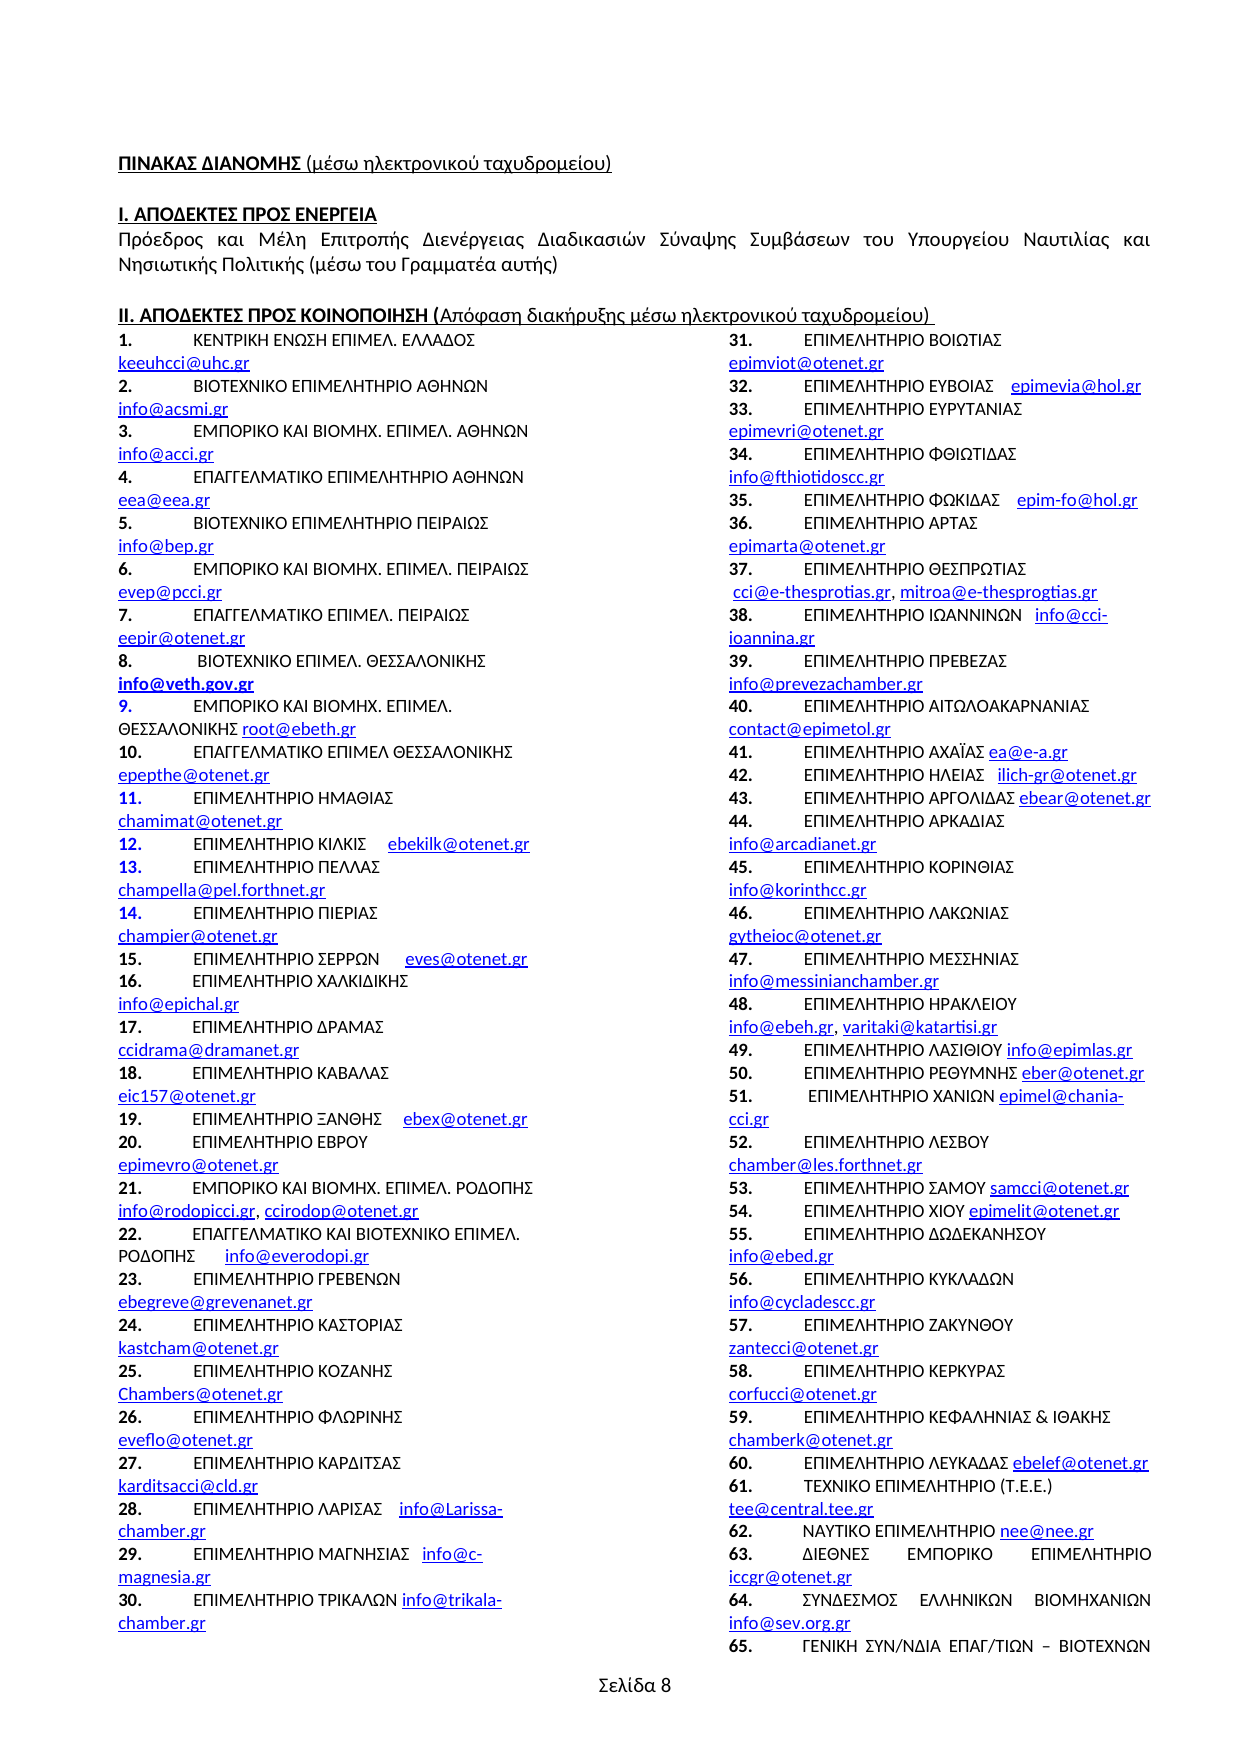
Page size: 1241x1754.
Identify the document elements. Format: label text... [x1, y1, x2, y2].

list ΕΠΙΜΕΛΗΤΗΡΙΟ ΑΡΚΑΔΙΑΣ info@arcadianet.gr [729, 809, 1152, 855]
list ΕΠΙΜΕΛΗΤΗΡΙΟ ΜΑΓΝΗΣΙΑΣ info@c-magnesia.gr [118, 1542, 541, 1588]
list ΕΠΙΜΕΛΗΤΗΡΙΟ ΛΑΚΩΝΙΑΣ gytheioc@otenet.gr [729, 901, 1152, 947]
list ΕΠΑΓΓΕΛΜΑΤΙΚΟ ΕΠΙΜΕΛ ΘΕΣΣΑΛΟΝΙΚΗΣ epepthe@otenet.gr [118, 740, 541, 786]
list ΣΥΝΔΕΣΜΟΣ ΕΛΛΗΝΙΚΩΝ ΒΙΟΜΗΧΑΝΙΩΝ info@sev.org.gr [729, 1588, 1151, 1634]
list ΕΜΠΟΡΙΚΟ ΚΑΙ ΒΙΟΜΗΧ. ΕΠΙΜΕΛ. ΑΘΗΝΩΝ info@acci.gr [118, 419, 541, 465]
list ΕΠΙΜΕΛΗΤΗΡΙΟ ΚΟΡΙΝΘΙΑΣ info@korinthcc.gr [729, 855, 1152, 901]
list ΕΠΙΜΕΛΗΤΗΡΙΟ ΛΕΣΒΟΥ chamber@les.forthnet.gr [729, 1130, 1152, 1176]
list ΒΙΟΤΕΧΝΙΚΟ ΕΠΙΜΕΛ. ΘΕΣΣΑΛΟΝΙΚΗΣ info@veth.gov.gr [118, 649, 541, 694]
text ΠΙΝΑΚΑΣ ∆ΙΑΝΟΜΗΣ (μέσω ηλεκτρονικού ταχυδρομείου) [118, 150, 1152, 175]
list ΕΠΙΜΕΛΗΤΗΡΙΟ ΚΟΖΑΝΗΣ Chambers@otenet.gr [118, 1359, 541, 1405]
list ΕΠΙΜΕΛΗΤΗΡΙΟ ΚΕΦΑΛΗΝΙΑΣ & ΙΘΑΚΗΣ chamberk@otenet.gr [729, 1405, 1152, 1451]
list ΕΠΙΜΕΛΗΤΗΡΙΟ ΠΙΕΡΙΑΣ champier@otenet.gr [118, 901, 541, 947]
list ΕΠΙΜΕΛΗΤΗΡΙΟ ΧΙΟΥ epimelit@otenet.gr [729, 1199, 1152, 1222]
list ΕΠΙΜΕΛΗΤΗΡΙΟ ΚΕΡΚΥΡΑΣ corfucci@otenet.gr [729, 1359, 1152, 1405]
list ΕΜΠΟΡΙΚΟ ΚΑΙ ΒΙΟΜΗΧ. ΕΠΙΜΕΛ. ΡΟΔΟΠΗΣ info@rodopicci.gr, ccirodop@otenet.gr [118, 1176, 541, 1222]
list ΕΠΙΜΕΛΗΤΗΡΙΟ ΣΑΜΟΥ samcci@otenet.gr [729, 1176, 1152, 1199]
list ΕΠΙΜΕΛΗΤΗΡΙΟ ΧΑΛΚΙΔΙΚΗΣ info@epichal.gr [118, 969, 541, 1015]
list ΕΠΙΜΕΛΗΤΗΡΙΟ ΗΜΑΘΙΑΣ chamimat@otenet.gr [118, 786, 541, 832]
list ΕΠΙΜΕΛΗΤΗΡΙΟ ΜΕΣΣΗΝΙΑΣ info@messinianchamber.gr [729, 947, 1152, 992]
list ΔΙΕΘΝΕΣ ΕΜΠΟΡΙΚΟ ΕΠΙΜΕΛΗΤΗΡΙΟ iccgr@otenet.gr [729, 1542, 1152, 1588]
list ΕΠΙΜΕΛΗΤΗΡΙΟ ΖΑΚΥΝΘΟΥ zantecci@otenet.gr [729, 1313, 1152, 1359]
list ΕΠΙΜΕΛΗΤΗΡΙΟ ΣΕΡΡΩΝ eves@otenet.gr [118, 947, 541, 969]
list ΕΜΠΟΡΙΚΟ ΚΑΙ ΒΙΟΜΗΧ. ΕΠΙΜΕΛ. ΘΕΣΣΑΛΟΝΙΚΗΣ root@ebeth.gr [118, 694, 541, 740]
list ΕΠΙΜΕΛΗΤΗΡΙΟ ΘΕΣΠΡΩΤΙΑΣ [729, 557, 1152, 580]
list ΕΠΙΜΕΛΗΤΗΡΙΟ ΠΕΛΛΑΣ champella@pel.forthnet.gr [118, 855, 541, 901]
list ΕΠΙΜΕΛΗΤΗΡΙΟ ΙΩΑΝΝΙΝΩΝ info@cci-ioannina.gr [729, 603, 1152, 649]
list ΕΠΙΜΕΛΗΤΗΡΙΟ ΦΘΙΩΤΙΔΑΣ info@fthiotidoscc.gr [729, 442, 1152, 488]
list ΕΠΙΜΕΛΗΤΗΡΙΟ ΗΡΑΚΛΕΙΟΥ [729, 992, 1152, 1015]
list ΕΠΙΜΕΛΗΤΗΡΙΟ ΗΛΕΙΑΣ ilich-gr@otenet.gr [729, 763, 1152, 786]
list ΕΠΙΜΕΛΗΤΗΡΙΟ ΚΑΣΤΟΡΙΑΣ kastcham@otenet.gr [118, 1313, 541, 1359]
list ΕΠΙΜΕΛΗΤΗΡΙΟ ΡΕΘΥΜΝΗΣ eber@otenet.gr [729, 1061, 1152, 1084]
list ΕΠΙΜΕΛΗΤΗΡΙΟ ΕΥΒΟΙΑΣ epimevia@hol.gr [729, 374, 1152, 397]
list ΕΠΙΜΕΛΗΤΗΡΙΟ ΚΑΒΑΛΑΣ eic157@otenet.gr [118, 1061, 541, 1107]
list ΕΠΙΜΕΛΗΤΗΡΙΟ ΚΥΚΛΑΔΩΝ info@cycladescc.gr [729, 1267, 1152, 1313]
list ΕΠΙΜΕΛΗΤΗΡΙΟ ΑΙΤΩΛΟΑΚΑΡΝΑΝΙΑΣ contact@epimetol.gr [729, 694, 1152, 740]
text Ι. ΑΠΟ∆ΕΚΤΕΣ ΠΡΟΣ ΕΝΕΡΓΕΙΑ [118, 201, 1152, 226]
list ΒΙΟΤΕΧΝΙΚΟ ΕΠΙΜΕΛΗΤΗΡΙΟ ΠΕΙΡΑΙΩΣ info@bep.gr [118, 511, 541, 557]
text ΙΙ. ΑΠΟ∆ΕΚΤΕΣ ΠΡΟΣ ΚΟΙΝΟΠΟΙΗΣΗ (Απόφαση διακήρυξης μέσω ηλεκτρονικού ταχυδρομείου) [118, 302, 1152, 328]
text cci@e-thesprotias.gr, mitroa@e-thesprogtias.gr [729, 580, 1152, 603]
list ΕΠΙΜΕΛΗΤΗΡΙΟ ΚΙΛΚΙΣ ebekilk@otenet.gr [118, 832, 541, 855]
list ΚΕΝΤΡΙΚΗ ΕΝΩΣΗ ΕΠΙΜΕΛ. ΕΛΛΑΔΟΣ keeuhcci@uhc.gr [118, 328, 541, 374]
list ΕΠΙΜΕΛΗΤΗΡΙΟ ΚΑΡΔΙΤΣΑΣ karditsacci@cld.gr [118, 1451, 541, 1497]
list ΕΠΙΜΕΛΗΤΗΡΙΟ ΒΟΙΩΤΙΑΣ epimviot@otenet.gr [729, 328, 1152, 374]
list ΕΠΙΜΕΛΗΤΗΡΙΟ ΧΑΝΙΩΝ epimel@chania-cci.gr [729, 1084, 1152, 1130]
list ΕΠΙΜΕΛΗΤΗΡΙΟ ΕΒΡΟΥ epimevro@otenet.gr [118, 1130, 541, 1176]
list ΕΠΙΜΕΛΗΤΗΡΙΟ ΛΑΣΙΘΙΟΥ info@epimlas.gr [729, 1038, 1152, 1061]
list ΕΠΙΜΕΛΗΤΗΡΙΟ ΦΛΩΡΙΝΗΣ eveflo@otenet.gr [118, 1405, 541, 1451]
list ΕΠΙΜΕΛΗΤΗΡΙΟ ΑΡΓΟΛΙΔΑΣ ebear@otenet.gr [729, 786, 1152, 809]
list ΕΠΙΜΕΛΗΤΗΡΙΟ ΕΥΡΥΤΑΝΙΑΣ epimevri@otenet.gr [729, 397, 1152, 442]
list ΒΙΟΤΕΧΝΙΚΟ ΕΠΙΜΕΛΗΤΗΡΙΟ ΑΘΗΝΩΝ info@acsmi.gr [118, 374, 541, 419]
list ΓΕΝΙΚΗ ΣΥΝ/ΝΔΙΑ ΕΠΑΓ/ΤΙΩΝ – ΒΙΟΤΕΧΝΩΝ & ΕΜΠΟΡΩΝ ΕΛΛΑΔΟΣ info@gsevee.gr [729, 1634, 1151, 1657]
list ΕΠΙΜΕΛΗΤΗΡΙΟ ΔΡΑΜΑΣ ccidrama@dramanet.gr [118, 1015, 541, 1061]
list ΕΠΑΓΓΕΛΜΑΤΙΚΟ ΕΠΙΜΕΛΗΤΗΡΙΟ ΑΘΗΝΩΝ eea@eea.gr [118, 465, 541, 511]
list ΕΠΙΜΕΛΗΤΗΡΙΟ ΛΑΡΙΣΑΣ info@Larissa-chamber.gr [118, 1497, 541, 1542]
list ΕΠΙΜΕΛΗΤΗΡΙΟ ΞΑΝΘΗΣ ebex@otenet.gr [118, 1107, 541, 1130]
list ΕΠΙΜΕΛΗΤΗΡΙΟ ΦΩΚΙΔΑΣ epim-fo@hol.gr [729, 488, 1152, 511]
list ΤΕΧΝΙΚΟ ΕΠΙΜΕΛΗΤΗΡΙΟ (Τ.Ε.Ε.) tee@central.tee.gr [729, 1474, 1152, 1519]
text info@ebeh.gr, varitaki@katartisi.gr [729, 1015, 1152, 1038]
list ΕΠΙΜΕΛΗΤΗΡΙΟ ΠΡΕΒΕΖAΣ info@prevezachamber.gr [729, 649, 1152, 694]
list ΕΠΙΜΕΛΗΤΗΡΙΟ ΤΡΙΚΑΛΩΝ info@trikala-chamber.gr [118, 1588, 541, 1634]
list ΕΠΙΜΕΛΗΤΗΡΙΟ ΑΡΤΑΣ epimarta@otenet.gr [729, 511, 1152, 557]
list ΕΜΠΟΡΙΚΟ ΚΑΙ ΒΙΟΜΗΧ. ΕΠΙΜΕΛ. ΠΕΙΡΑΙΩΣ evep@pcci.gr [118, 557, 541, 603]
list ΕΠΙΜΕΛΗΤΗΡΙΟ ΛΕΥΚΑΔΑΣ ebelef@otenet.gr [729, 1451, 1152, 1474]
list ΝΑΥΤΙΚΟ ΕΠΙΜΕΛΗΤΗΡΙΟ nee@nee.gr [729, 1519, 1152, 1542]
list ΕΠΙΜΕΛΗΤΗΡΙΟ ΔΩΔΕΚΑΝΗΣΟΥ info@ebed.gr [729, 1222, 1152, 1267]
list ΕΠΙΜΕΛΗΤΗΡΙΟ ΑΧΑΪΑΣ ea@e-a.gr [729, 740, 1152, 763]
list ΕΠΑΓΓΕΛΜΑΤΙΚΟ ΕΠΙΜΕΛ. ΠΕΙΡΑΙΩΣ eepir@otenet.gr [118, 603, 541, 649]
list ΕΠΙΜΕΛΗΤΗΡΙΟ ΓΡΕΒΕΝΩΝ ebegreve@grevenanet.gr [118, 1267, 541, 1313]
text Πρόεδρος και Μέλη Επιτροπής Διενέργειας Διαδικασιών Σύναψης Συμβάσεων του Υπουργείου Ναυτιλίας και Νησιωτικής Πολιτικής (μέσω του Γραμματέα αυτής) [118, 226, 1152, 277]
list ΕΠΑΓΓΕΛΜΑΤΙΚΟ ΚΑΙ ΒΙΟΤΕΧΝΙΚΟ ΕΠΙΜΕΛ. ΡΟΔΟΠΗΣ info@everodopi.gr [118, 1222, 541, 1267]
